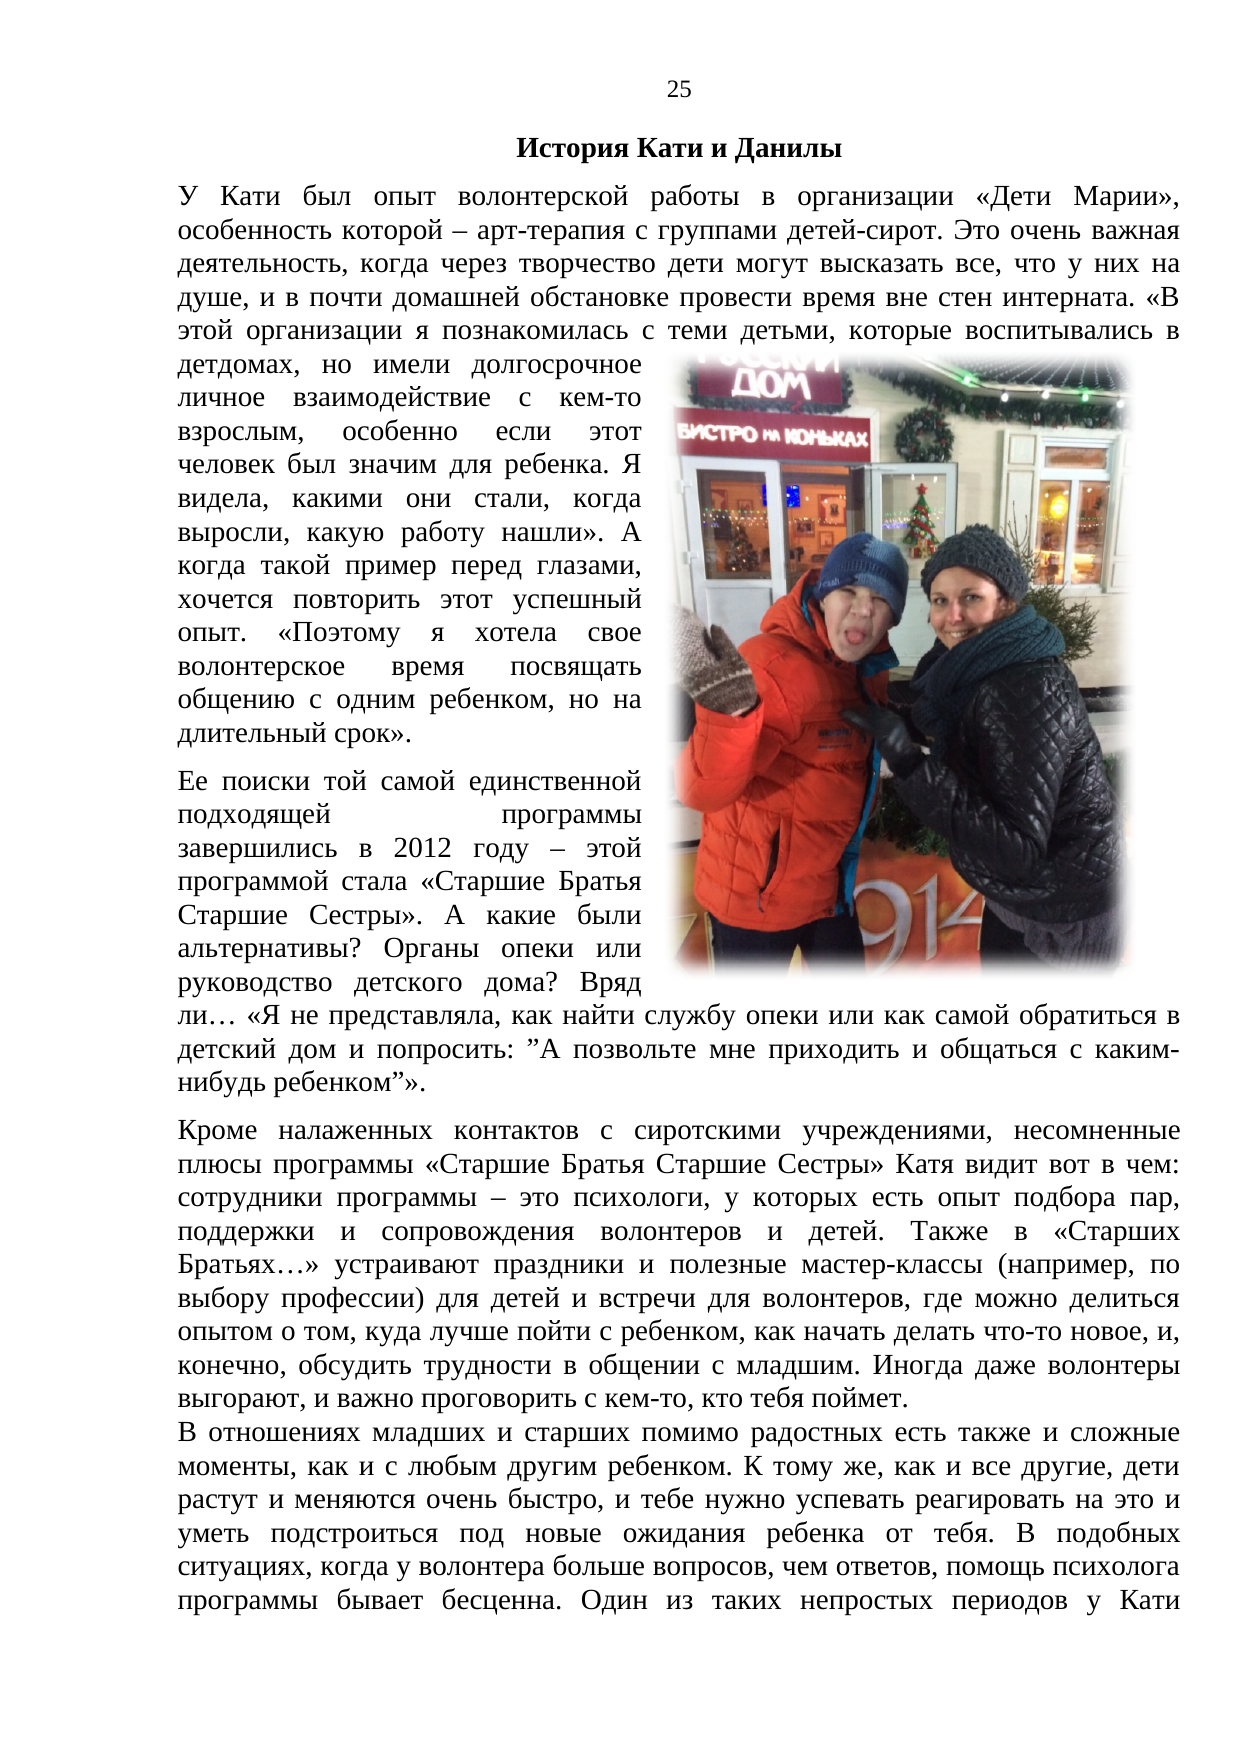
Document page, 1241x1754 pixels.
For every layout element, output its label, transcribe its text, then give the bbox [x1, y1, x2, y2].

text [177, 1414, 1181, 1615]
text У Кати был опыт волонтерской работы в организации «Дети Марии», особенность которой – арт-терапия с группами детей-сирот. Это очень важная деятельность, когда через творчество дети могут высказать все, что у них на душе, и в почти домашней обстановке провести время вне стен интерната. «В этой организации я познакомилась с теми детьми, которые воспитывались в детдомах, но имели долгосрочное личное взаимодействие с кем-то взрослым, особенно если этот человек был значим для ребенка. Я видела, какими они стали, когда выросли, какую работу нашли». А когда такой пример перед глазами, хочется повторить этот успешный опыт. «Поэтому я хотела свое волонтерское время посвящать общению с одним ребенком, но на длительный срок». [177, 178, 1181, 748]
text История Кати и Данилы [177, 131, 1181, 164]
text Ее поиски той самой единственной подходящей программы завершились в 2012 году – этой программой стала «Старшие Братья Старшие Сестры». А какие были альтернативы? Органы опеки или руководство детского дома? Вряд ли… «Я не представляла, как найти службу опеки или как самой обратиться в детский дом и попросить: ”А позвольте мне приходить и общаться с каким-нибудь ребенком”». [177, 763, 1181, 1098]
picture [691, 378, 1110, 954]
text «Когда я учился, к нам приехали сотрудники Центра «Расправь крылья!» и рассказали, что готовят детей-сирот к армии. Пришел домой и рассказал бабушке, и она посоветовала узнать поподробнее. [668, 355, 1133, 748]
text Кроме налаженных контактов с сиротскими учреждениями, несомненные плюсы программы «Старшие Братья Старшие Сестры» Катя видит вот в чем: сотрудники программы – это психологи, у которых есть опыт подбора пар, поддержки и сопровождения волонтеров и детей. Также в «Старших Братьях…» устраивают праздники и полезные мастер-классы (например, по выбору профессии) для детей и встречи для волонтеров, где можно делиться опытом о том, куда лучше пойти с ребенком, как начать делать что-то новое, и, конечно, обсудить трудности в общении с младшим. Иногда даже волонтеры выгорают, и важно проговорить с кем-то, кто тебя поймет. [177, 1112, 1181, 1414]
text Узнав, что к армии готовит офицер-десантник, я позвонил, а потом и пришел в Центр. На каждом этапе со мной работали и даже заставляли посещать занятия без пропусков. Только находясь в армии, я понял, насколько это все важно. Всегда рядом был Иван Иванович, его сопровождение мне помогло: и в военкомате, и во время отправки в часть. В начале службы у меня возникали сложности. Сразу звонил и спрашивал совета. Во время службы нас навещали. Я участвовал в Параде Победы на Красной пощади, видел сам, что такое наша мощная армия и каково ее величие. [668, 763, 1133, 977]
